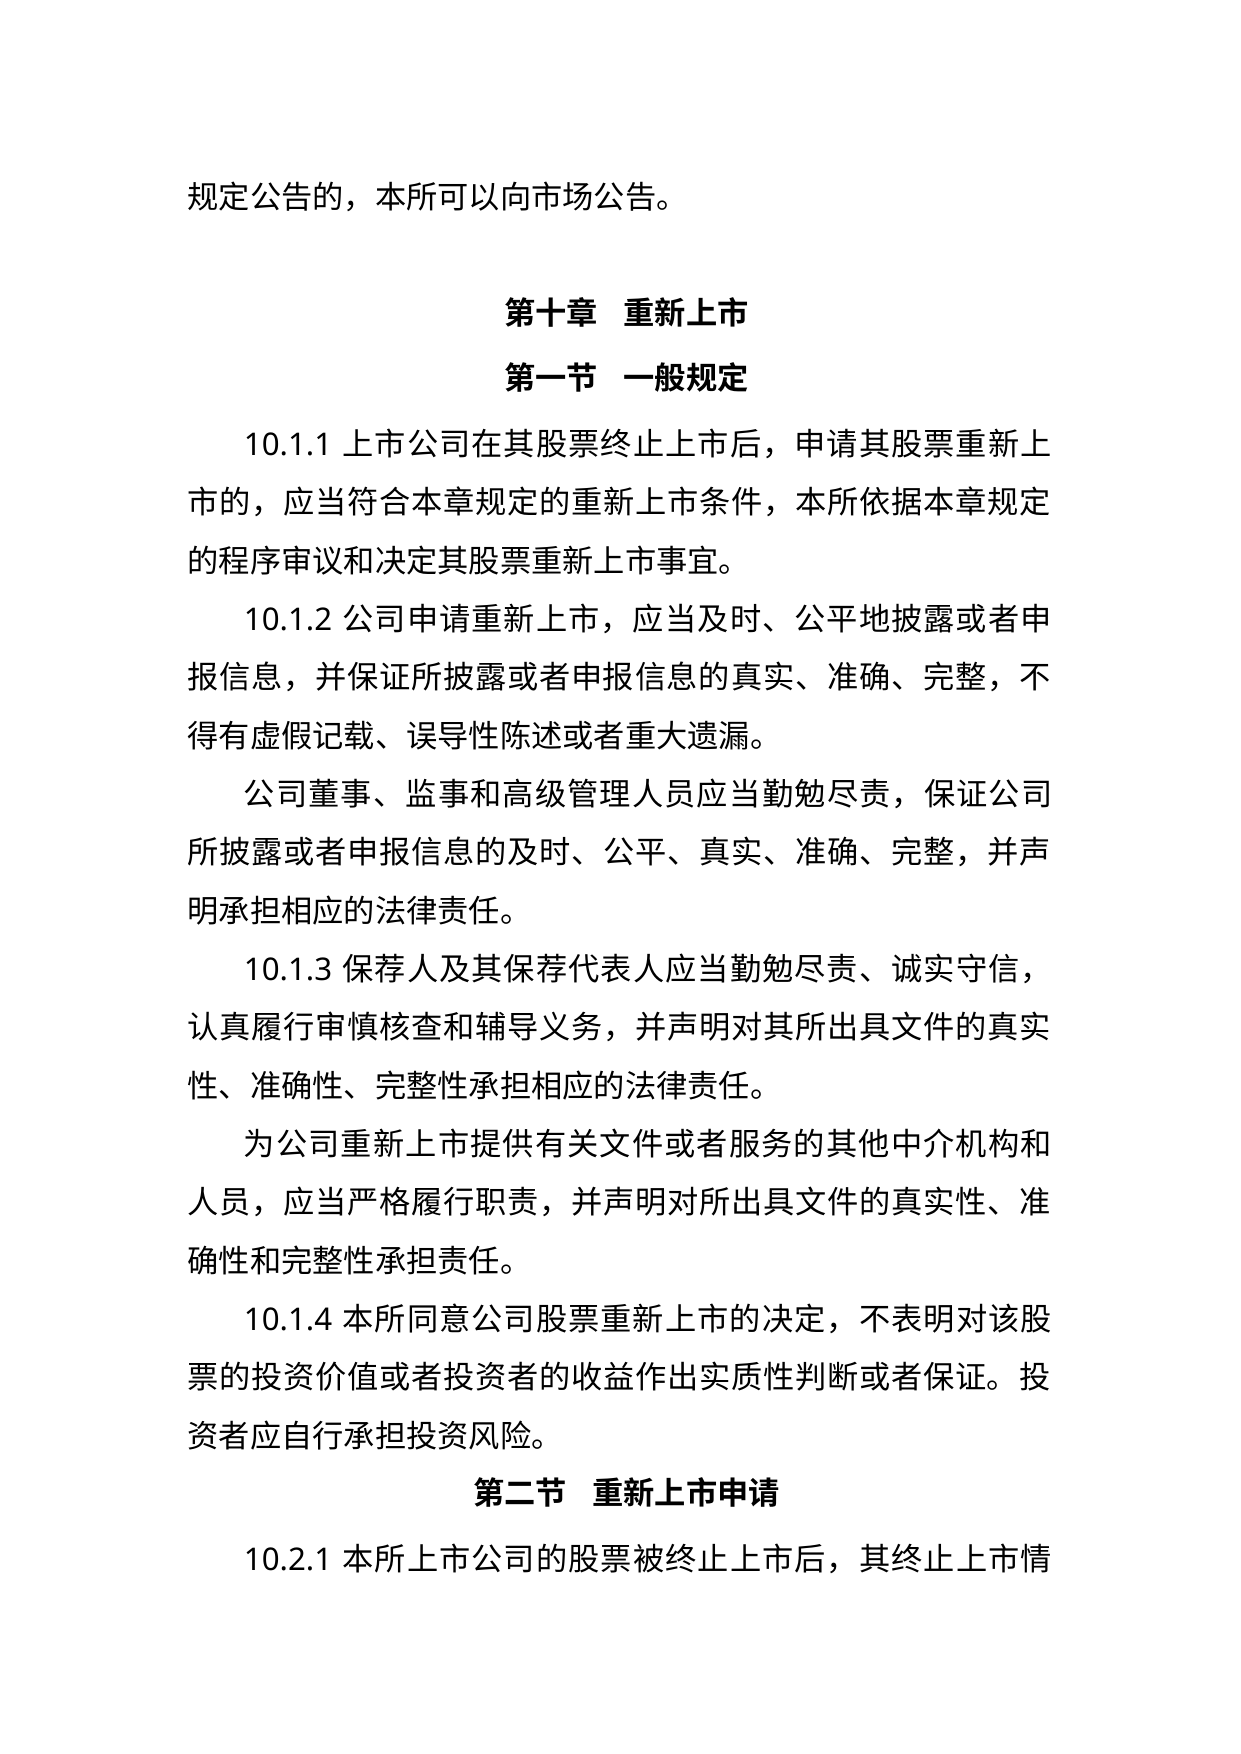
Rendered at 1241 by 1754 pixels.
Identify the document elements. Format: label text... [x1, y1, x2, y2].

subtitle 重新上市申请 [247, 1459, 1053, 1524]
text 10.1.2 公司申请重新上市，应当及时、公平地披露或者申报信息，并保证所披露或者申报信息的真实、准确、完整，不得有虚假记载、误导性陈述或者重大遗漏。 [187, 584, 1053, 759]
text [187, 1524, 1053, 1582]
subtitle 一般规定 [247, 344, 1053, 409]
text 为公司重新上市提供有关文件或者服务的其他中介机构和人员，应当严格履行职责，并声明对所出具文件的真实性、准确性和完整性承担责任。 [187, 1109, 1053, 1284]
text 10.1.4 本所同意公司股票重新上市的决定，不表明对该股票的投资价值或者投资者的收益作出实质性判断或者保证。投资者应自行承担投资风险。 [187, 1284, 1053, 1459]
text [187, 162, 1053, 220]
subtitle 重新上市 [247, 279, 1053, 344]
text 10.1.1 上市公司在其股票终止上市后，申请其股票重新上市的，应当符合本章规定的重新上市条件，本所依据本章规定的程序审议和决定其股票重新上市事宜。 [187, 409, 1053, 584]
text 公司董事、监事和高级管理人员应当勤勉尽责，保证公司所披露或者申报信息的及时、公平、真实、准确、完整，并声明承担相应的法律责任。 [187, 759, 1053, 934]
text 10.1.3 保荐人及其保荐代表人应当勤勉尽责、诚实守信，认真履行审慎核查和辅导义务，并声明对其所出具文件的真实性、准确性、完整性承担相应的法律责任。 [187, 934, 1053, 1109]
